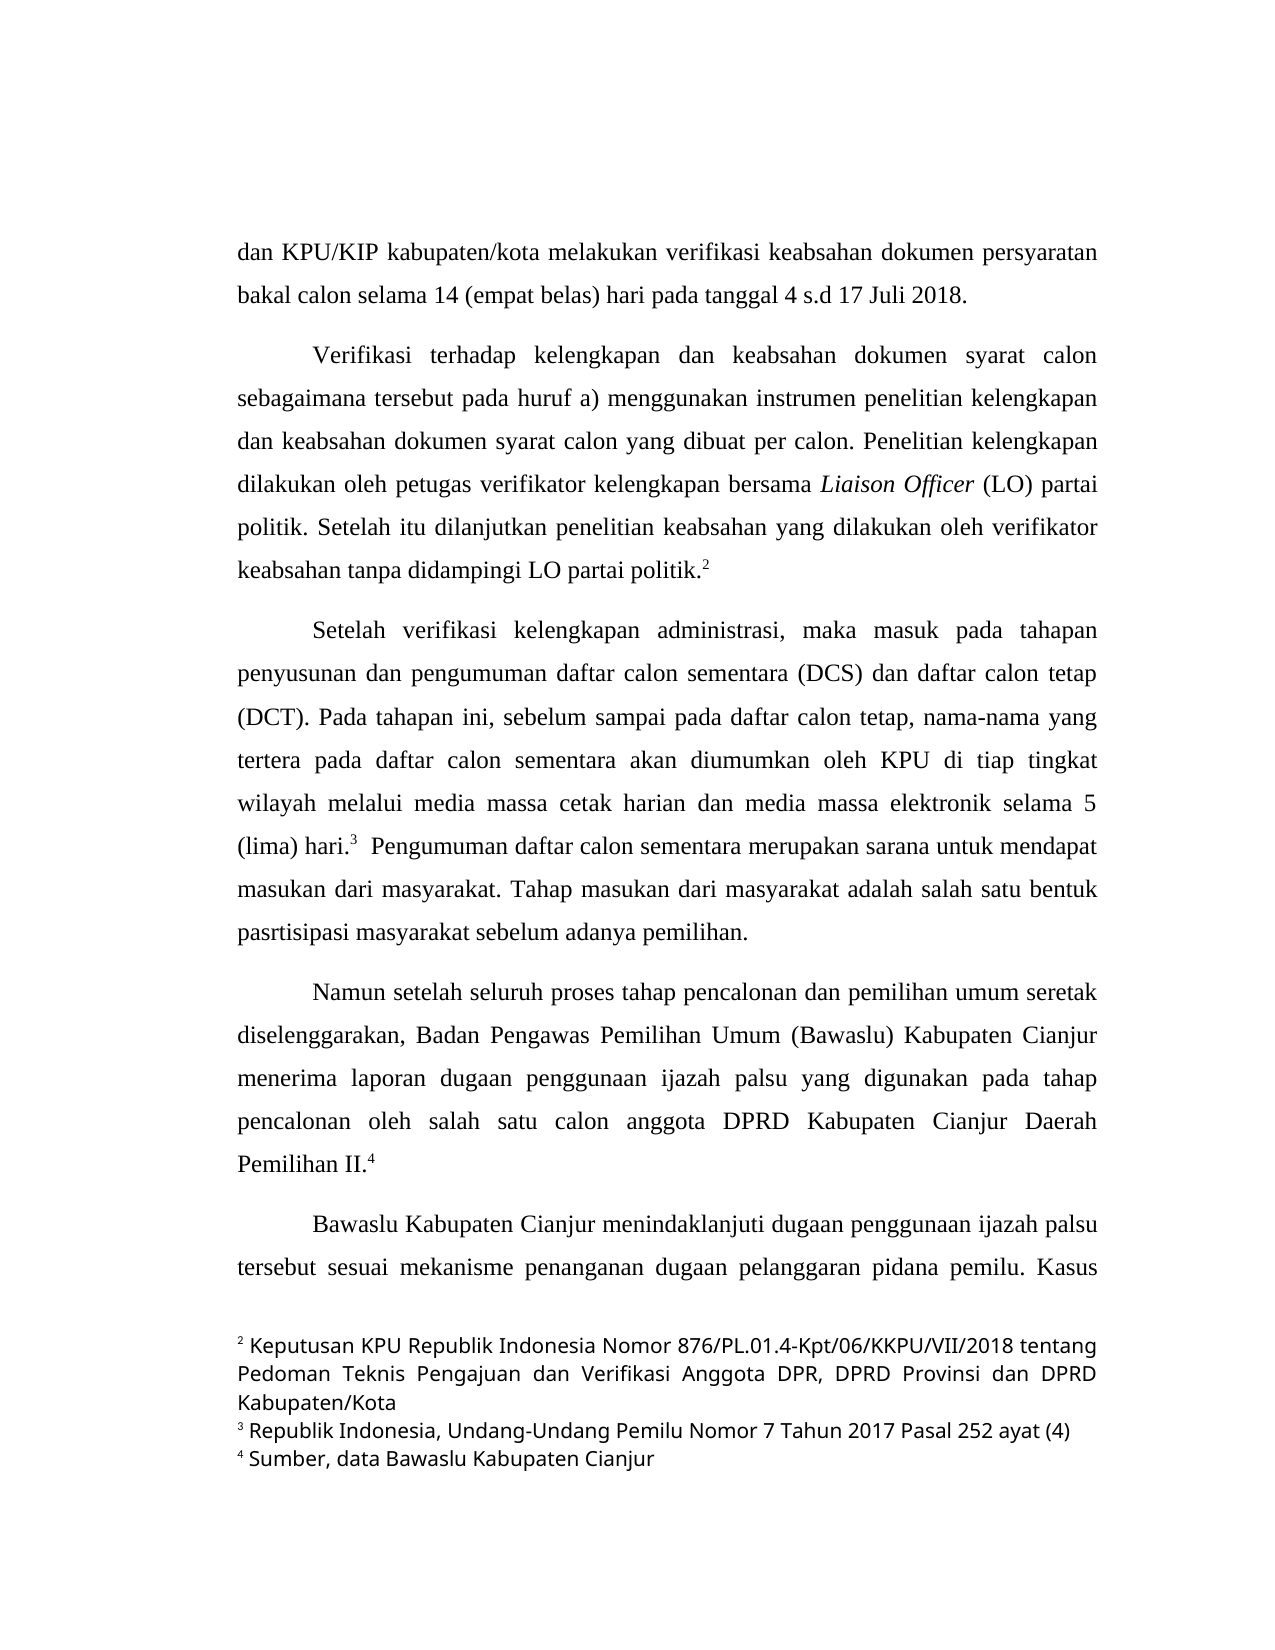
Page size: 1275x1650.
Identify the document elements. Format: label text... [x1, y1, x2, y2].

text Verifikasi terhadap kelengkapan dan keabsahan dokumen syarat calon sebagaimana tersebut pada huruf a) menggunakan instrumen penelitian kelengkapan dan keabsahan dokumen syarat calon yang dibuat per calon. Penelitian kelengkapan dilakukan oleh petugas verifikator kelengkapan bersama Liaison Officer (LO) partai politik. Setelah itu dilanjutkan penelitian keabsahan yang dilakukan oleh verifikator keabsahan tanpa didampingi LO partai politik. [237, 340, 1098, 584]
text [237, 1209, 1098, 1281]
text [237, 237, 1098, 309]
text Setelah verifikasi kelengkapan administrasi, maka masuk pada tahapan penyusunan dan pengumuman daftar calon sementara (DCS) dan daftar calon tetap (DCT). Pada tahapan ini, sebelum sampai pada daftar calon tetap, nama-nama yang tertera pada daftar calon sementara akan diumumkan oleh KPU di tiap tingkat wilayah melalui media massa cetak harian dan media massa elektronik selama 5 (lima) hari. Pengumuman daftar calon sementara merupakan sarana untuk mendapat masukan dari masyarakat. Tahap masukan dari masyarakat adalah salah satu bentuk pasrtisipasi masyarakat sebelum adanya pemilihan. [237, 615, 1098, 946]
text Namun setelah seluruh proses tahap pencalonan dan pemilihan umum seretak diselenggarakan, Badan Pengawas Pemilihan Umum (Bawaslu) Kabupaten Cianjur menerima laporan dugaan penggunaan ijazah palsu yang digunakan pada tahap pencalonan oleh salah satu calon anggota DPRD Kabupaten Cianjur Daerah Pemilihan II. [237, 977, 1098, 1178]
